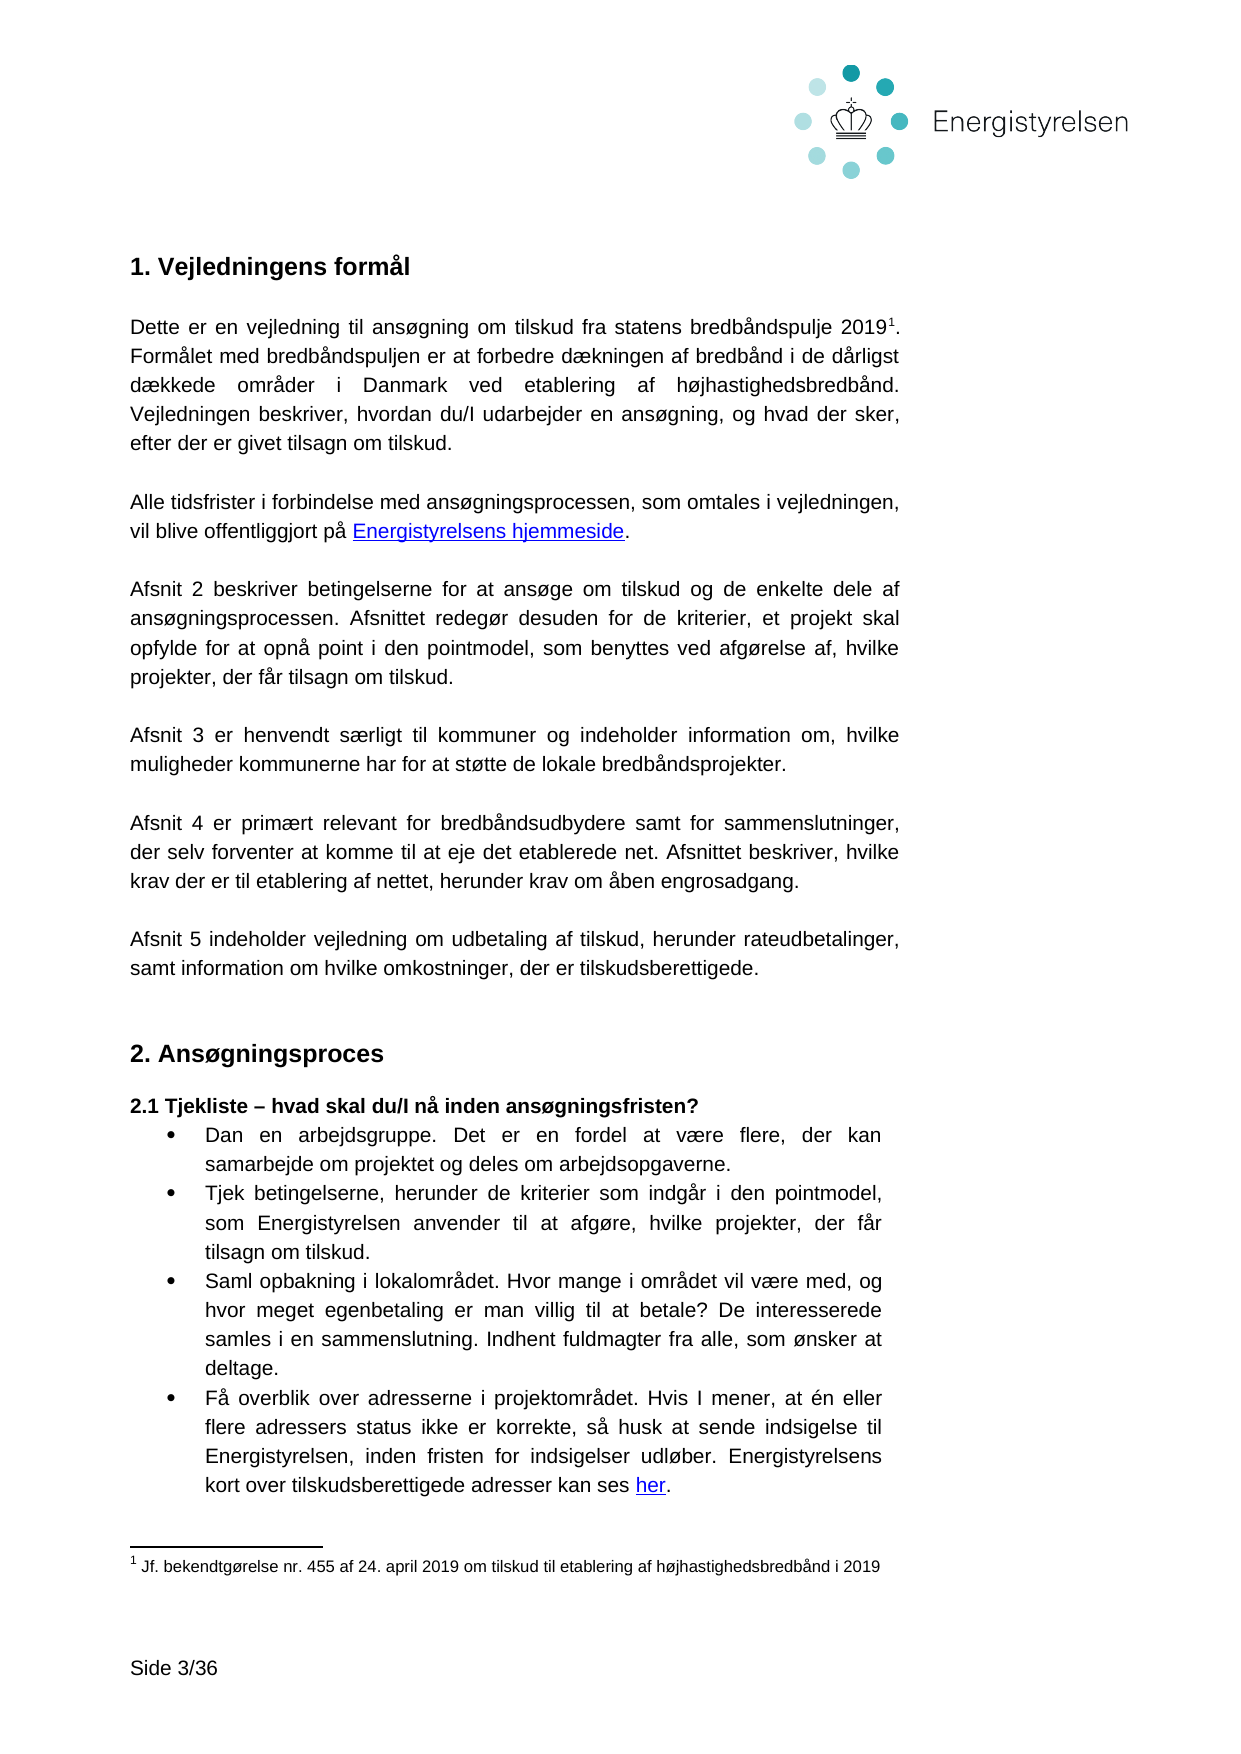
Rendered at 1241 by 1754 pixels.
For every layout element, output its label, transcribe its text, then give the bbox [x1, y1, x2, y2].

list Tjek betingelserne, herunder de kriterier som indgår i den pointmodel, som Energistyrelsen anvender til at afgøre, hvilke projekter, der får tilsagn om tilskud. [167, 1176, 883, 1263]
text Afsnit 3 er henvendt særligt til kommuner og indeholder information om, hvilke muligheder kommunerne har for at støtte de lokale bredbåndsprojekter. [130, 718, 901, 776]
list Få overblik over adresserne i projektområdet. Hvis I mener, at én eller flere adressers status ikke er korrekte, så husk at sende indsigelse til Energistyrelsen, inden fristen for indsigelser udløber. Energistyrelsens kort over tilskudsberettigede adresser kan ses her. [167, 1380, 883, 1497]
subtitle 1. Vejledningens formål [130, 251, 901, 280]
text Afsnit 2 beskriver betingelserne for at ansøge om tilskud og de enkelte dele af ansøgningsprocessen. Afsnittet redegør desuden for de kriterier, et projekt skal opfylde for at opnå point i den pointmodel, som benyttes ved afgørelse af, hvilke projekter, der får tilsagn om tilskud. [130, 572, 901, 688]
list Saml opbakning i lokalområdet. Hvor mange i området vil være med, og hvor meget egenbetaling er man villig til at betale? De interesserede samles i en sammenslutning. Indhent fuldmagter fra alle, som ønsker at deltage. [167, 1263, 883, 1380]
subtitle 2.1 Tjekliste – hvad skal du/I nå inden ansøgningsfristen? [130, 1088, 901, 1118]
text Alle tidsfrister i forbindelse med ansøgningsprocessen, som omtales i vejledningen, vil blive offentliggjort på Energistyrelsens hjemmeside. [130, 484, 901, 543]
picture [794, 65, 1130, 179]
subtitle 2. Ansøgningsproces [130, 1038, 901, 1068]
text Afsnit 5 indeholder vejledning om udbetaling af tilskud, herunder rateudbetalinger, samt information om hvilke omkostninger, der er tilskudsberettigede. [130, 922, 901, 980]
text Dette er en vejledning til ansøgning om tilskud fra statens bredbåndspulje 2019. Formålet med bredbåndspuljen er at forbedre dækningen af bredbånd i de dårligst dækkede områder i Danmark ved etablering af højhastighedsbredbånd. Vejledningen beskriver, hvordan du/I udarbejder en ansøgning, og hvad der sker, efter der er givet tilsagn om tilskud. [130, 309, 901, 455]
list Dan en arbejdsgruppe. Det er en fordel at være flere, der kan samarbejde om projektet og deles om arbejdsopgaverne. [167, 1118, 883, 1176]
text Afsnit 4 er primært relevant for bredbåndsudbydere samt for sammenslutninger, der selv forventer at komme til at eje det etablerede net. Afsnittet beskriver, hvilke krav der er til etablering af nettet, herunder krav om åben engrosadgang. [130, 805, 901, 893]
